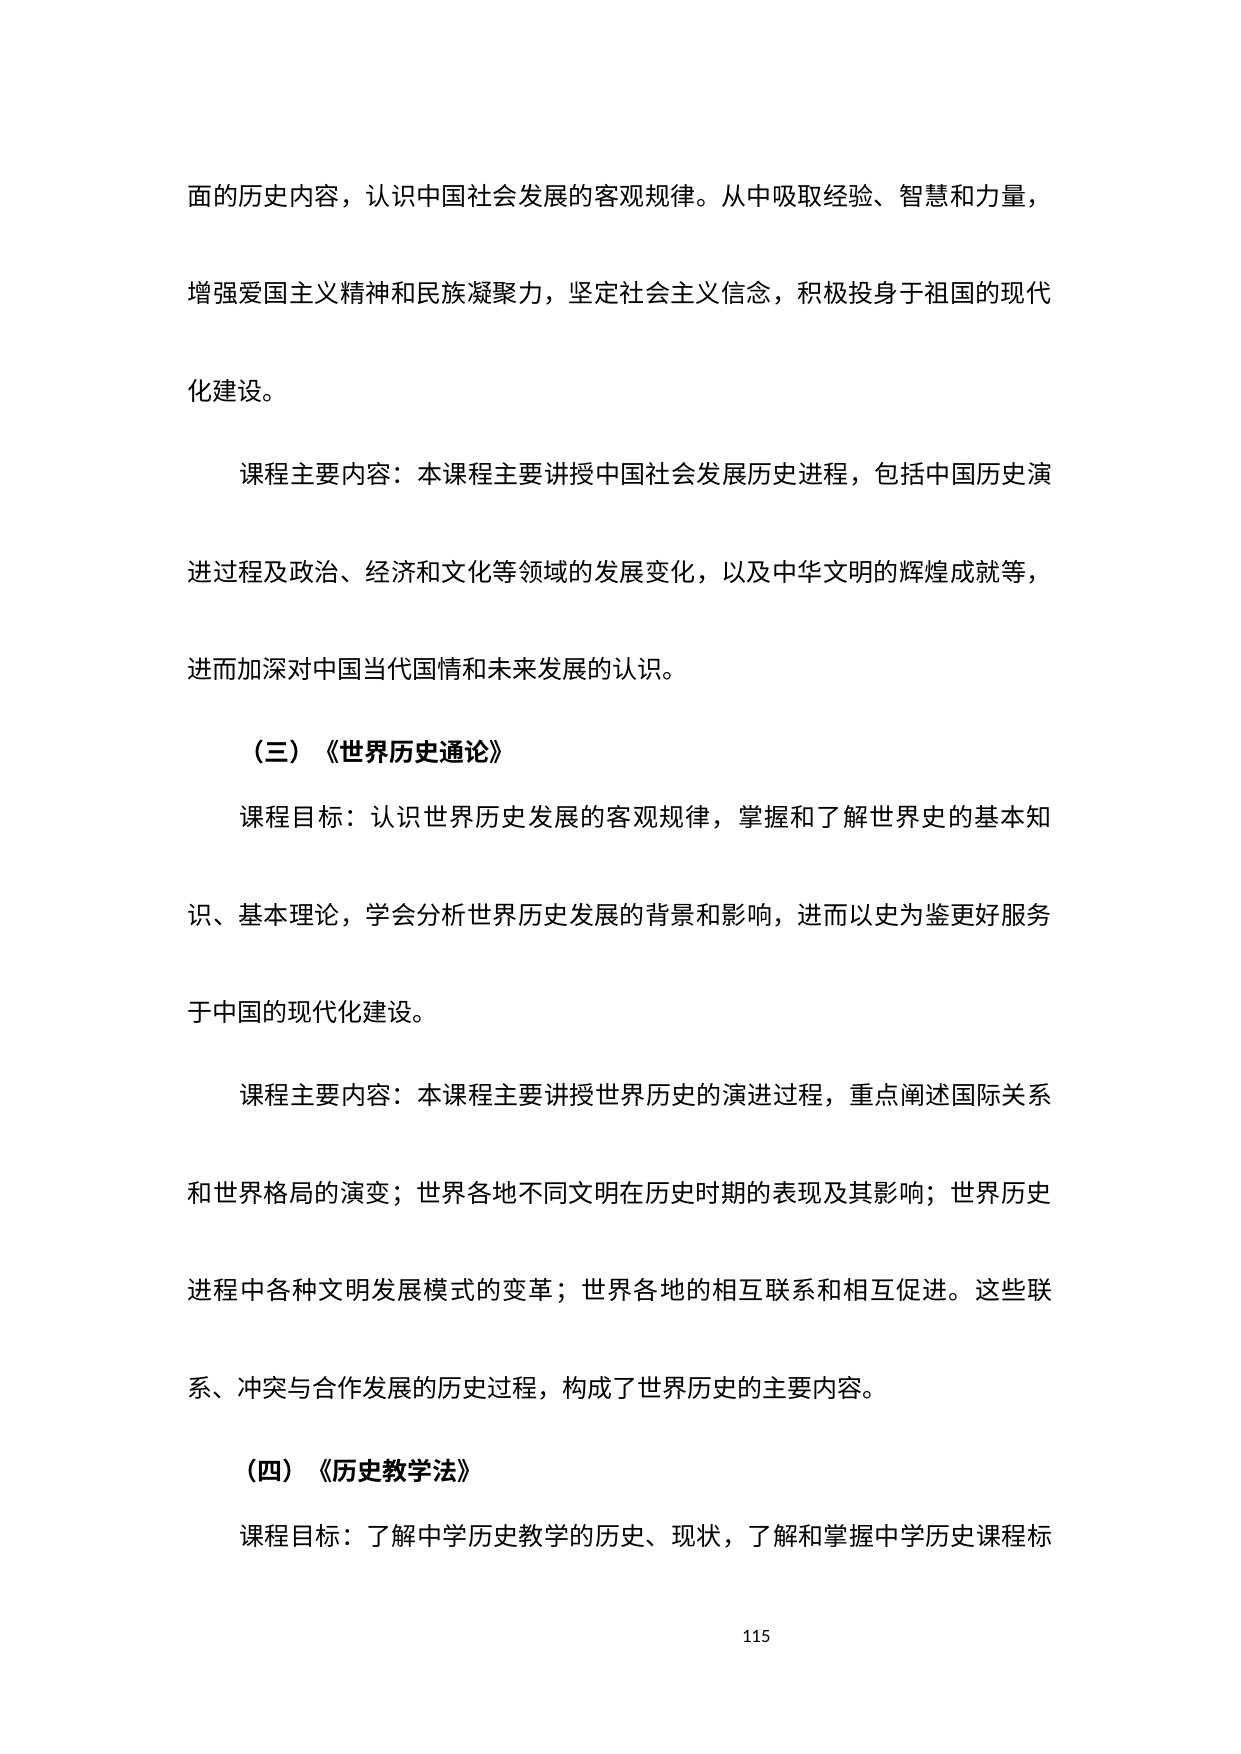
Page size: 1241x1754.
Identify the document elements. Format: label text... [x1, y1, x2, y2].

text （四）《历史教学法》 [232, 1437, 1053, 1502]
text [187, 162, 1053, 422]
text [187, 1502, 1053, 1567]
text 课程主要内容：本课程主要讲授中国社会发展历史进程，包括中国历史演进过程及政治、经济和文化等领域的发展变化，以及中华文明的辉煌成就等，进而加深对中国当代国情和未来发展的认识。 [187, 440, 1053, 700]
text （三）《世界历史通论》 [187, 718, 1053, 783]
text 课程目标：认识世界历史发展的客观规律，掌握和了解世界史的基本知识、基本理论，学会分析世界历史发展的背景和影响，进而以史为鉴更好服务于中国的现代化建设。 [187, 783, 1053, 1043]
text 课程主要内容：本课程主要讲授世界历史的演进过程，重点阐述国际关系和世界格局的演变；世界各地不同文明在历史时期的表现及其影响；世界历史进程中各种文明发展模式的变革；世界各地的相互联系和相互促进。这些联系、冲突与合作发展的历史过程，构成了世界历史的主要内容。 [187, 1061, 1053, 1419]
